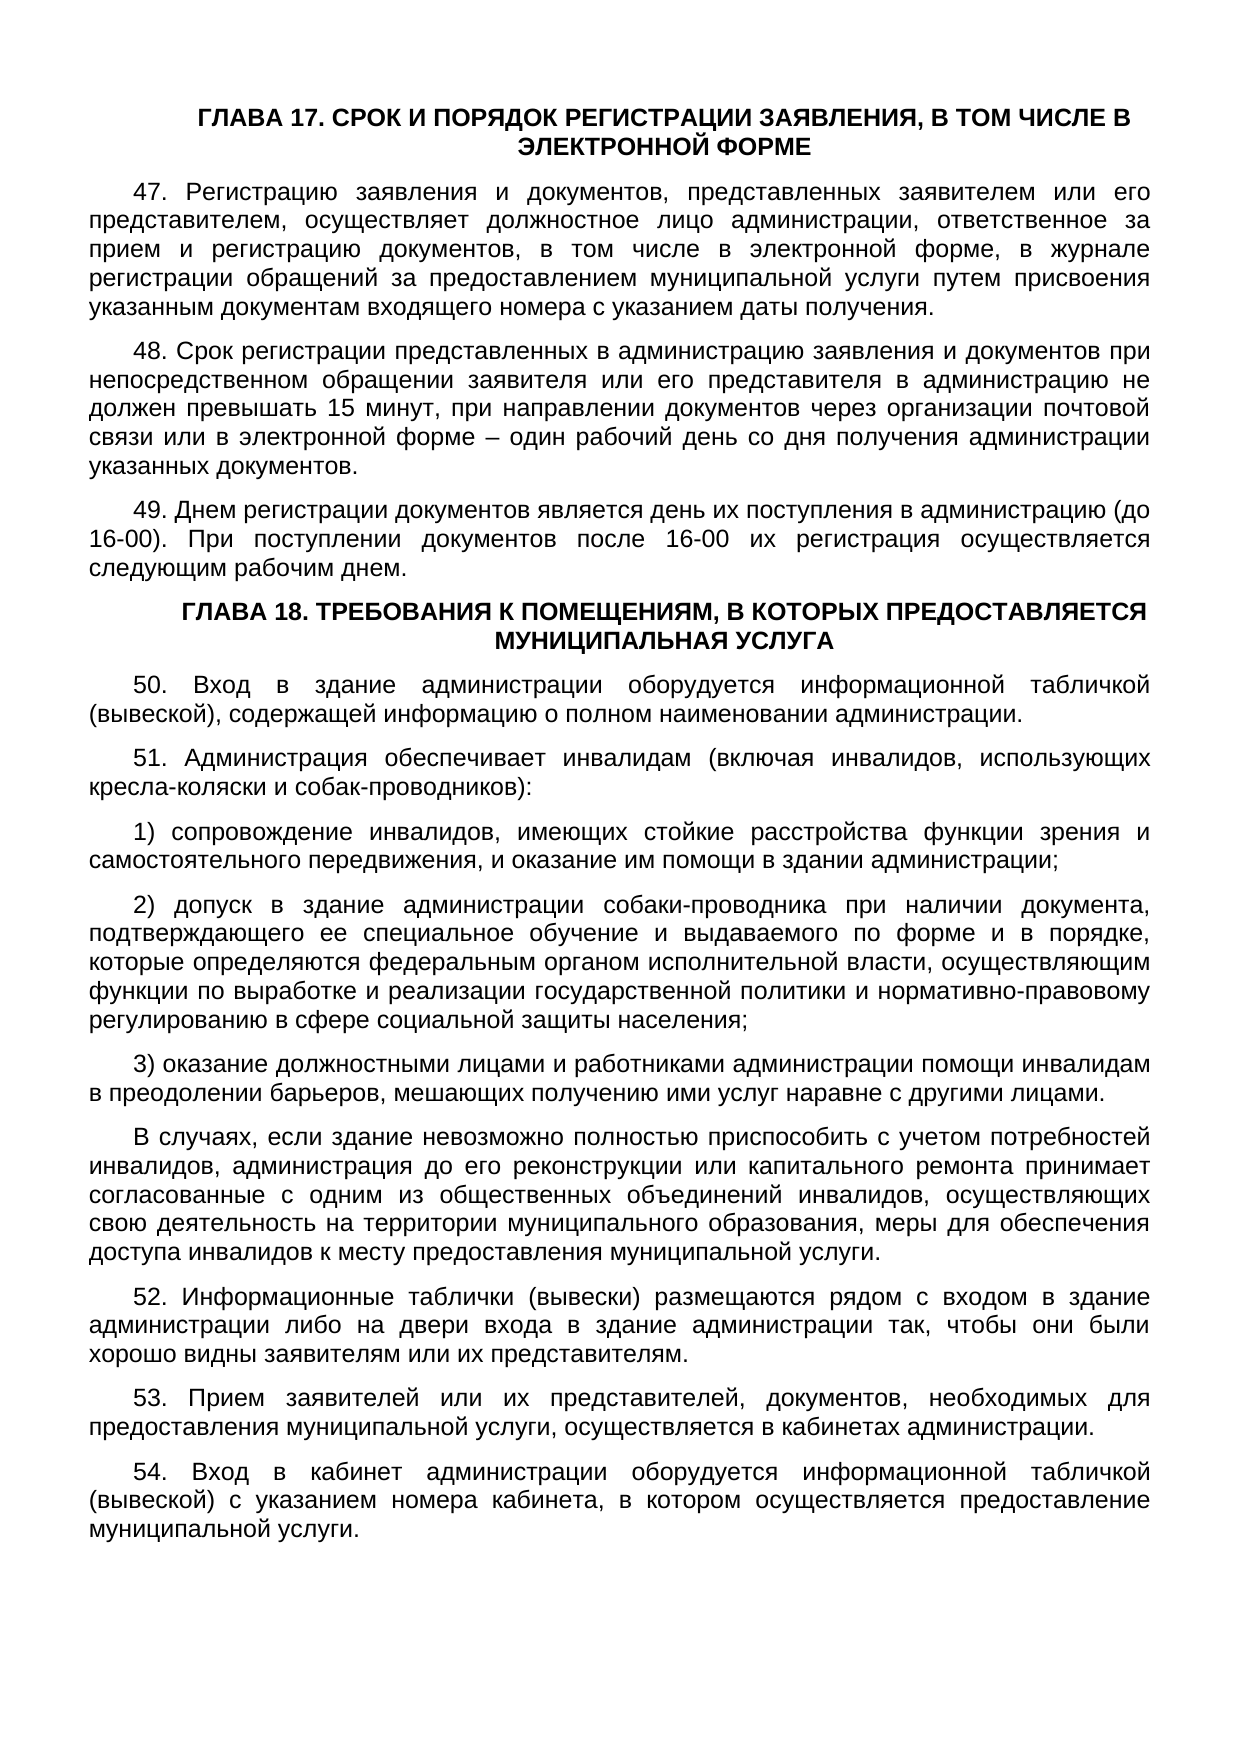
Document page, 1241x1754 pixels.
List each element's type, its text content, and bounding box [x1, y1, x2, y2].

text 51. Администрация обеспечивает инвалидам (включая инвалидов, использующих кресла-коляски и собак-проводников): [88, 743, 1152, 801]
text 54. Вход в кабинет администрации оборудуется информационной табличкой (вывеской) с указанием номера кабинета, в котором осуществляется предоставление муниципальной услуги. [88, 1457, 1152, 1543]
text 47. Регистрацию заявления и документов, представленных заявителем или его представителем, осуществляет должностное лицо администрации, ответственное за прием и регистрацию документов, в том числе в электронной форме, в журнале регистрации обращений за предоставлением муниципальной услуги путем присвоения указанным документам входящего номера с указанием даты получения. [88, 177, 1152, 320]
text 52. Информационные таблички (вывески) размещаются рядом с входом в здание администрации либо на двери входа в здание администрации так, чтобы они были хорошо видны заявителям или их представителям. [88, 1282, 1152, 1368]
text В случаях, если здание невозможно полностью приспособить с учетом потребностей инвалидов, администрация до его реконструкции или капитального ремонта принимает согласованные с одним из общественных объединений инвалидов, осуществляющих свою деятельность на территории муниципального образования, меры для обеспечения доступа инвалидов к месту предоставления муниципальной услуги. [88, 1122, 1152, 1266]
text 50. Вход в здание администрации оборудуется информационной табличкой (вывеской), содержащей информацию о полном наименовании администрации. [88, 670, 1152, 728]
text 53. Прием заявителей или их представителей, документов, необходимых для предоставления муниципальной услуги, осуществляется в кабинетах администрации. [88, 1383, 1152, 1441]
text 1) сопровождение инвалидов, имеющих стойкие расстройства функции зрения и самостоятельного передвижения, и оказание им помощи в здании администрации; [88, 817, 1152, 874]
text 49. Днем регистрации документов является день их поступления в администрацию (до 16-00). При поступлении документов после 16-00 их регистрация осуществляется следующим рабочим днем. [88, 495, 1152, 582]
text ГЛАВА 17. СРОК И ПОРЯДОК РЕГИСТРАЦИИ ЗАЯВЛЕНИЯ, В ТОМ ЧИСЛЕ В ЭЛЕКТРОННОЙ ФОРМЕ [177, 103, 1152, 161]
text ГЛАВА 18. ТРЕБОВАНИЯ К ПОМЕЩЕНИЯМ, В КОТОРЫХ ПРЕДОСТАВЛЯЕТСЯ МУНИЦИПАЛЬНАЯ УСЛУГА [177, 597, 1152, 655]
text 2) допуск в здание администрации собаки-проводника при наличии документа, подтверждающего ее специальное обучение и выдаваемого по форме и в порядке, которые определяются федеральным органом исполнительной власти, осуществляющим функции по выработке и реализации государственной политики и нормативно-правовому регулированию в сфере социальной защиты населения; [88, 890, 1152, 1033]
text 48. Срок регистрации представленных в администрацию заявления и документов при непосредственном обращении заявителя или его представителя в администрацию не должен превышать 15 минут, при направлении документов через организации почтовой связи или в электронной форме – один рабочий день со дня получения администрации указанных документов. [88, 336, 1152, 480]
text 3) оказание должностными лицами и работниками администрации помощи инвалидам в преодолении барьеров, мешающих получению ими услуг наравне с другими лицами. [88, 1049, 1152, 1107]
